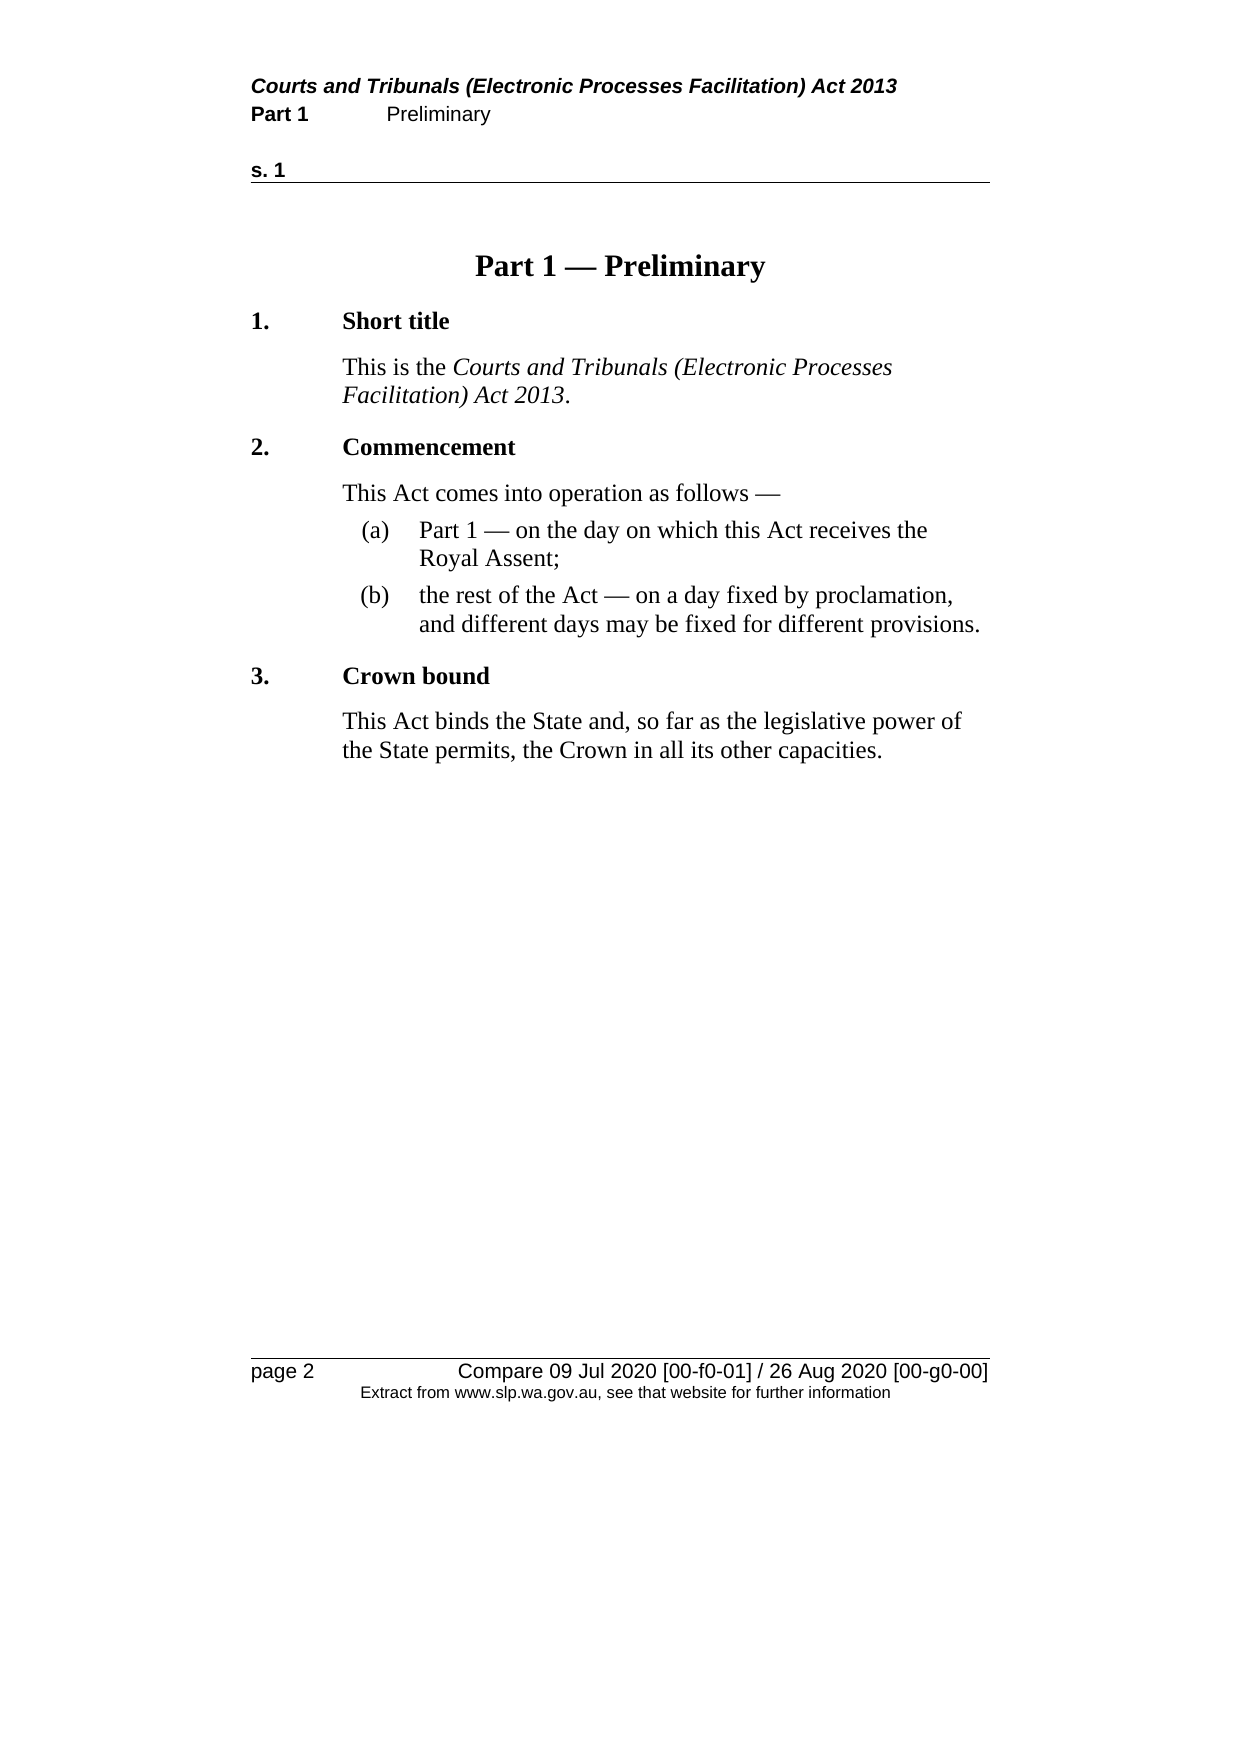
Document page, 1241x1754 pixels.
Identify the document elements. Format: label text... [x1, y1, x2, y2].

subtitle 3. Crown bound [251, 661, 990, 690]
subtitle 1. Short title [251, 306, 990, 335]
subtitle Part 1 — Preliminary [251, 247, 990, 283]
text (b) the rest of the Act — on a day fixed by proclamation, and different days may be fixed for different provisions. [251, 581, 990, 638]
text (a) Part 1 — on the day on which this Act receives the Royal Assent; [251, 515, 990, 572]
text This is the Courts and Tribunals (Electronic Processes Facilitation) Act 2013. [251, 352, 990, 409]
text This Act comes into operation as follows — [251, 478, 990, 506]
subtitle 2. Commencement [251, 432, 990, 461]
text This Act binds the State and, so far as the legislative power of the State permits, the Crown in all its other capacities. [251, 706, 990, 764]
